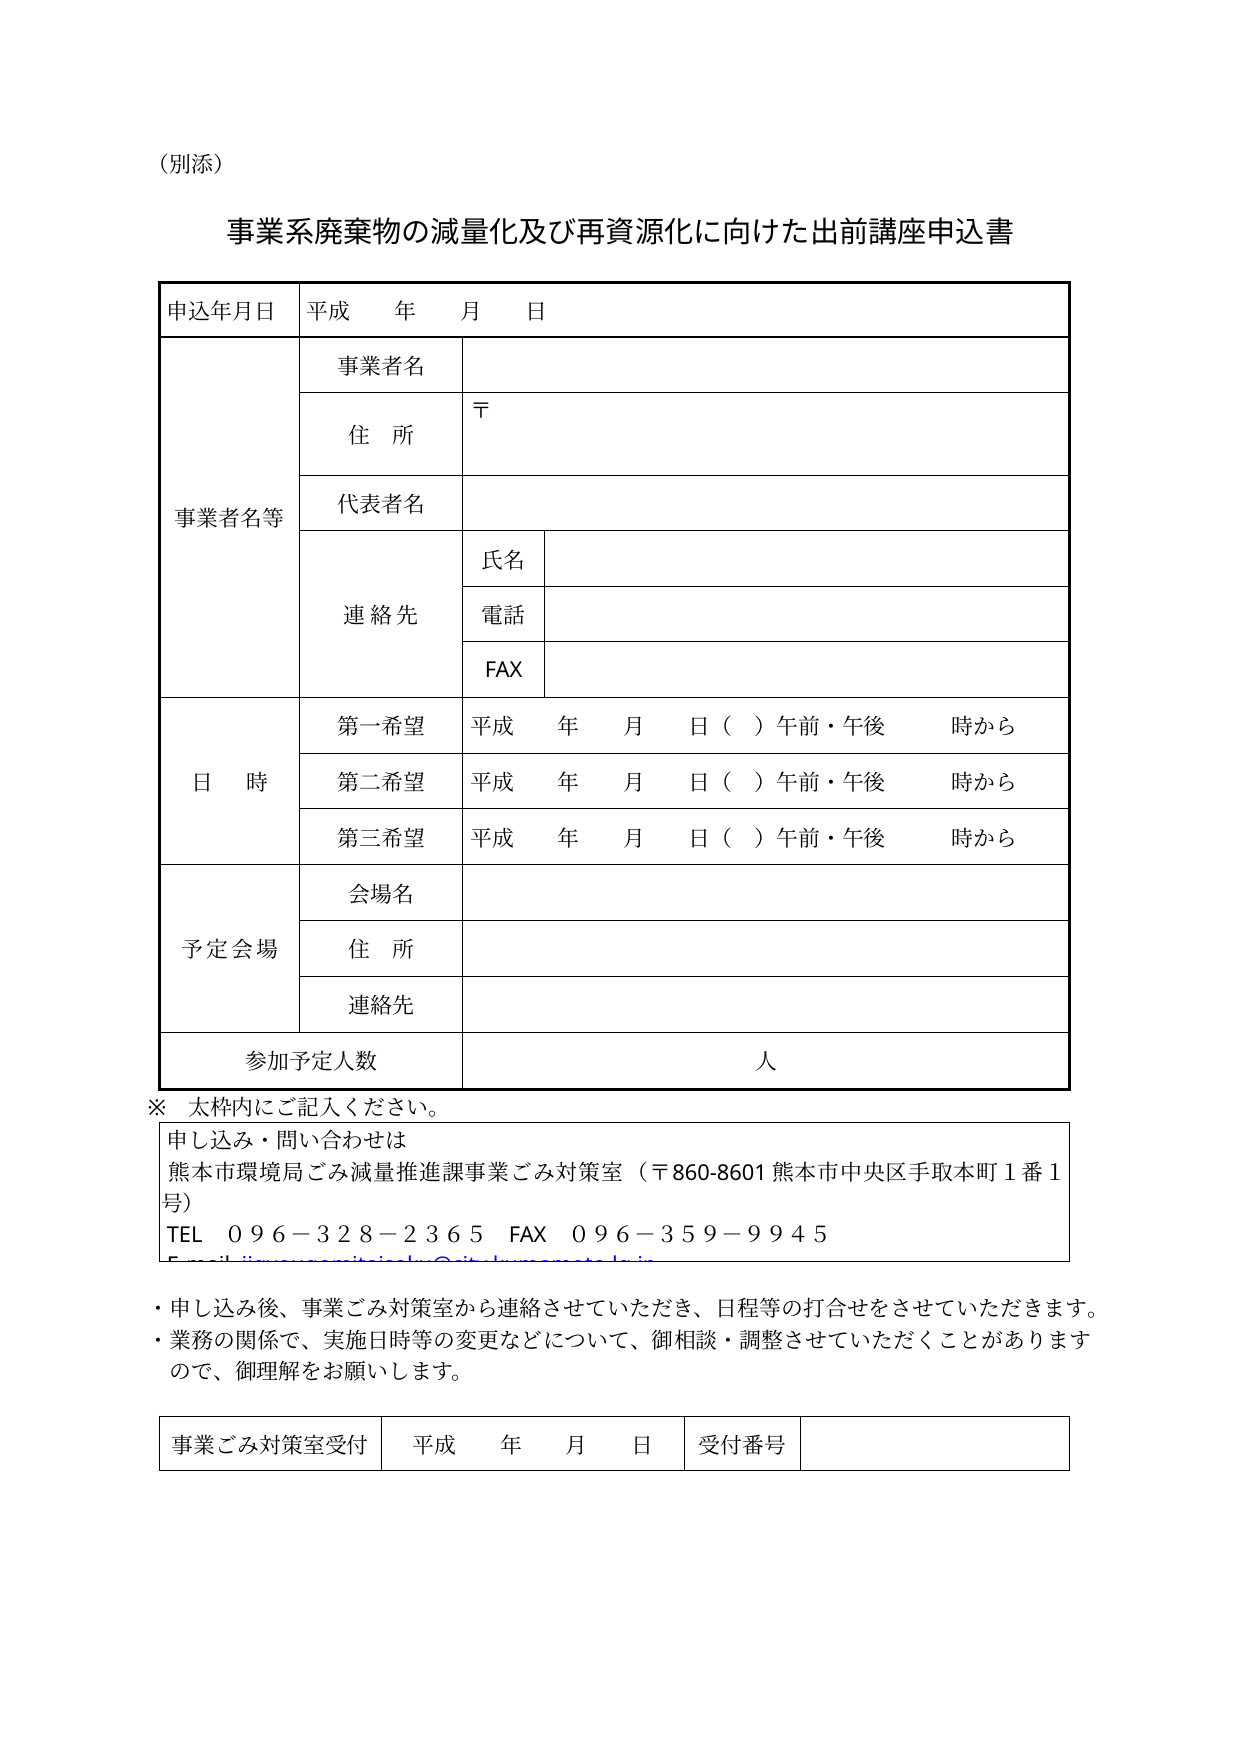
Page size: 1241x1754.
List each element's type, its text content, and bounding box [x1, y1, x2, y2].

table_cell [463, 476, 1068, 530]
table_cell 事業者名等 [161, 338, 299, 697]
table_header 平成 年 月 日 [300, 284, 1068, 336]
text ※ 太枠内にご記入ください。 [148, 1091, 1093, 1122]
text 事業系廃棄物の減量化及び再資源化に向けた出前講座申込書 [148, 209, 1093, 251]
table_cell 電話 [463, 587, 544, 641]
table_cell 氏名 [463, 531, 544, 586]
table_cell [463, 338, 1068, 392]
text ・業務の関係で、実施日時等の変更などについて、御相談・調整させていただくことがありますので、御理解をお願いします。 [148, 1323, 1093, 1386]
table_cell 人 [463, 1033, 1068, 1087]
table_header 申し込み・問い合わせは 熊本市環境局ごみ減量推進課事業ごみ対策室（〒860-8601熊本市中央区手取本町１番１号） TEL ０９６－３２８－２３６５ FAX ０９６－３５９－９９４５ E-mail jigyougomitaisaku@city.kumamoto.lg.jp [160, 1123, 1069, 1261]
table_cell 連絡先 [300, 977, 462, 1032]
table_cell 連絡先 [300, 531, 462, 697]
table_header 受付番号 [685, 1417, 800, 1470]
table_cell 日時 [161, 698, 299, 864]
table_header 事業ごみ対策室受付 [160, 1417, 381, 1470]
table_cell [545, 642, 1068, 697]
text （別添） [148, 148, 1093, 179]
table_cell 住 所 [300, 921, 462, 976]
table_cell 参加予定人数 [161, 1033, 462, 1087]
table_cell [463, 865, 1068, 920]
table_cell [463, 921, 1068, 976]
table_cell [463, 977, 1068, 1032]
table_header [801, 1417, 1069, 1470]
table_header 申込年月日 [161, 284, 299, 336]
table_cell FAX [463, 642, 544, 697]
table_cell 代表者名 [300, 476, 462, 530]
table_cell 平成 年 月 日（ ）午前・午後 時から [463, 754, 1068, 808]
table_cell 予定会場 [161, 865, 299, 1032]
table_cell 第三希望 [300, 809, 462, 864]
table_cell [545, 587, 1068, 641]
text ・申し込み後、事業ごみ対策室から連絡させていただき、日程等の打合せをさせていただきます。 [148, 1291, 1093, 1323]
table_header 平成 年 月 日 [382, 1417, 684, 1470]
table_cell 第二希望 [300, 754, 462, 808]
table_cell 第一希望 [300, 698, 462, 752]
table_cell [545, 531, 1068, 586]
table_cell 事業者名 [300, 338, 462, 392]
table_cell 〒 [463, 393, 1068, 475]
table_cell 平成 年 月 日（ ）午前・午後 時から [463, 809, 1068, 864]
table_cell 会場名 [300, 865, 462, 920]
table_cell 住所 [300, 393, 462, 475]
table_cell 平成 年 月 日（ ）午前・午後 時から [463, 698, 1068, 752]
